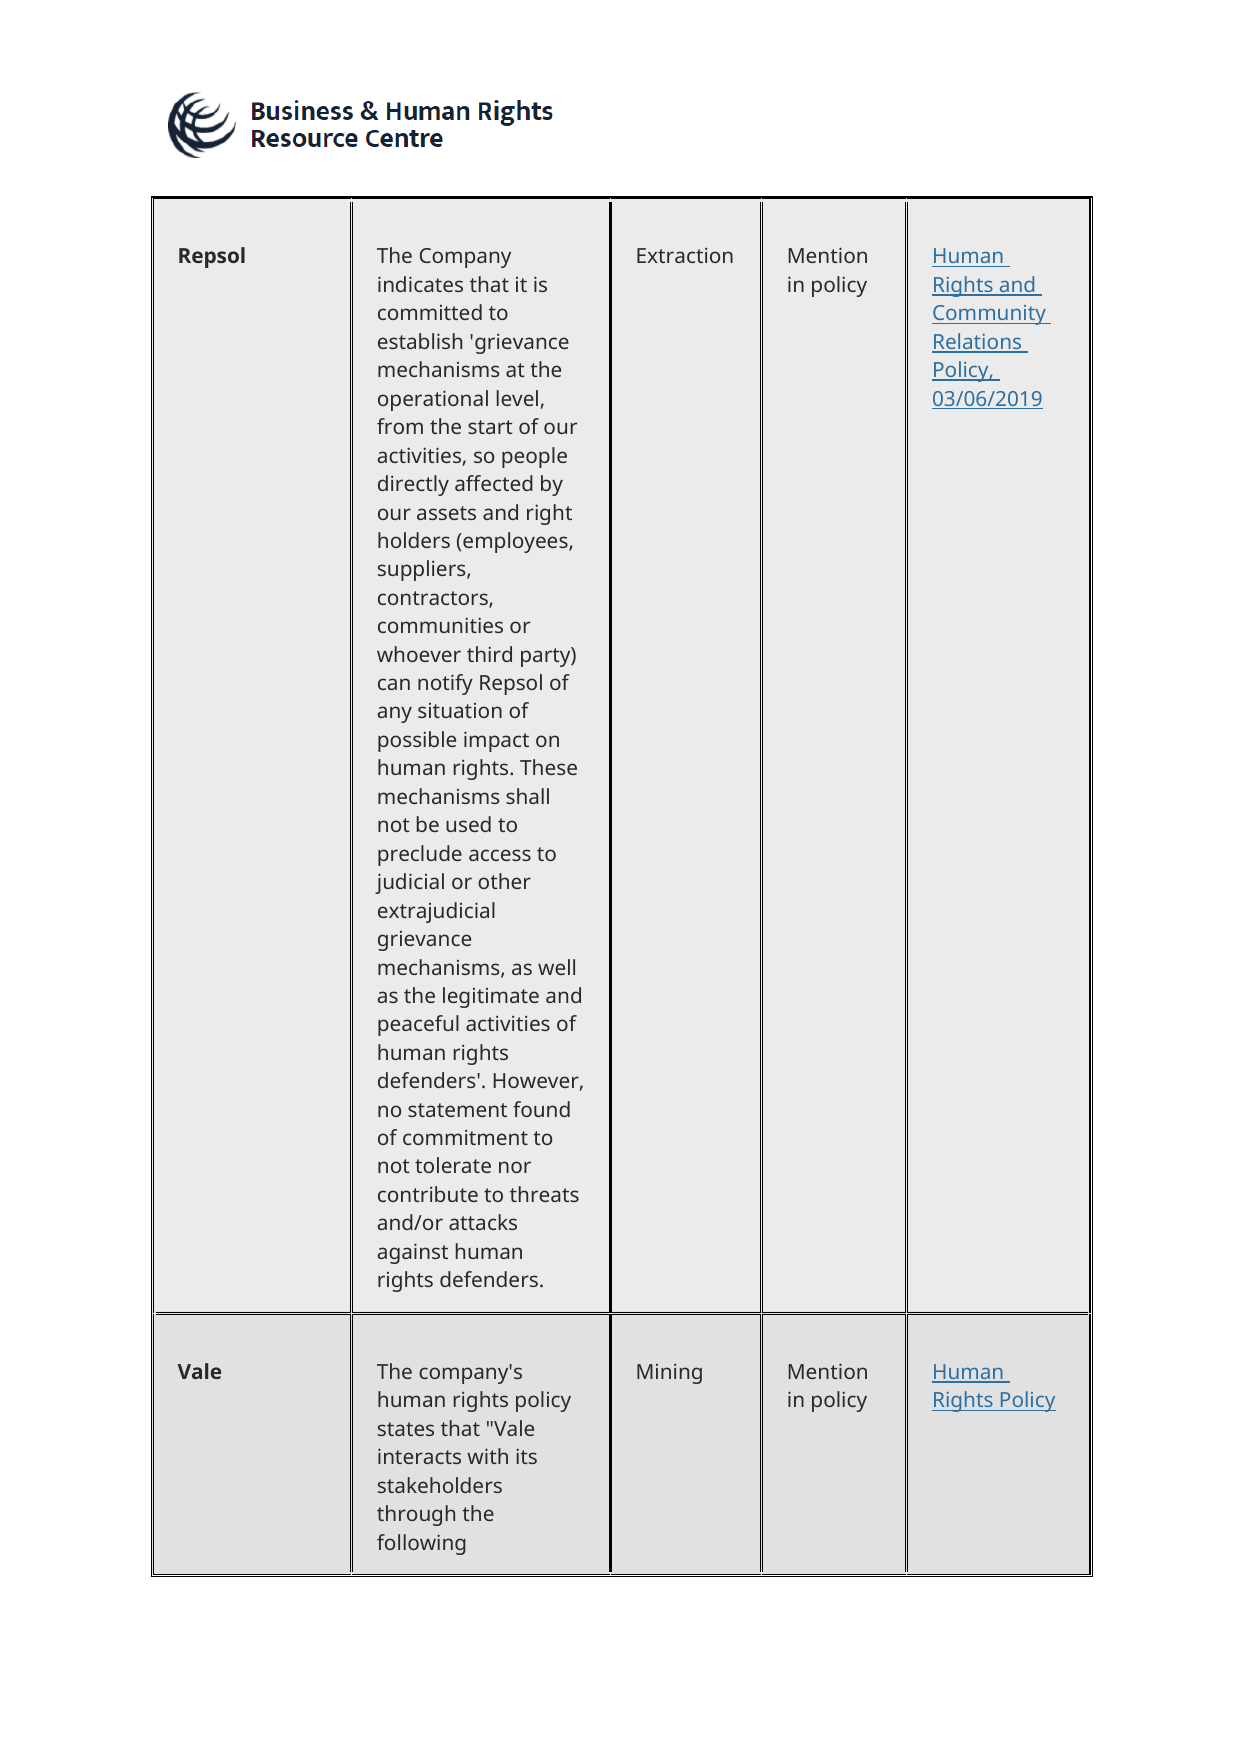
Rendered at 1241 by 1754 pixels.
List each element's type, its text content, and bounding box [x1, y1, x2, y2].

table_cell Vale [154, 1311, 352, 1574]
picture [150, 75, 580, 168]
table_cell Mining [610, 1315, 762, 1574]
table_cell The Company indicates that it is committed to establish 'grievance mechanisms at the operational level, from the start of our activities, so people directly affected by our assets and right holders (employees, suppliers, contractors, communities or whoever third party) can notify Repsol of any situation of possible impact on human rights. These mechanisms shall not be used to preclude access to judicial or other extrajudicial grievance mechanisms, as well as the legitimate and peaceful activities of human rights defenders'. However, no statement found of commitment to not tolerate nor contribute to threats and/or attacks against human rights defenders. [352, 199, 610, 1311]
table_cell Mention in policy [762, 1315, 907, 1574]
table_cell Mention in policy [762, 199, 907, 1311]
table_cell Repsol [154, 199, 352, 1311]
table_cell Human Rights and Community Relations Policy, 03/06/2019 [907, 199, 1089, 1311]
table_cell Human Rights Policy [907, 1311, 1090, 1574]
table_cell Extraction [610, 199, 762, 1311]
